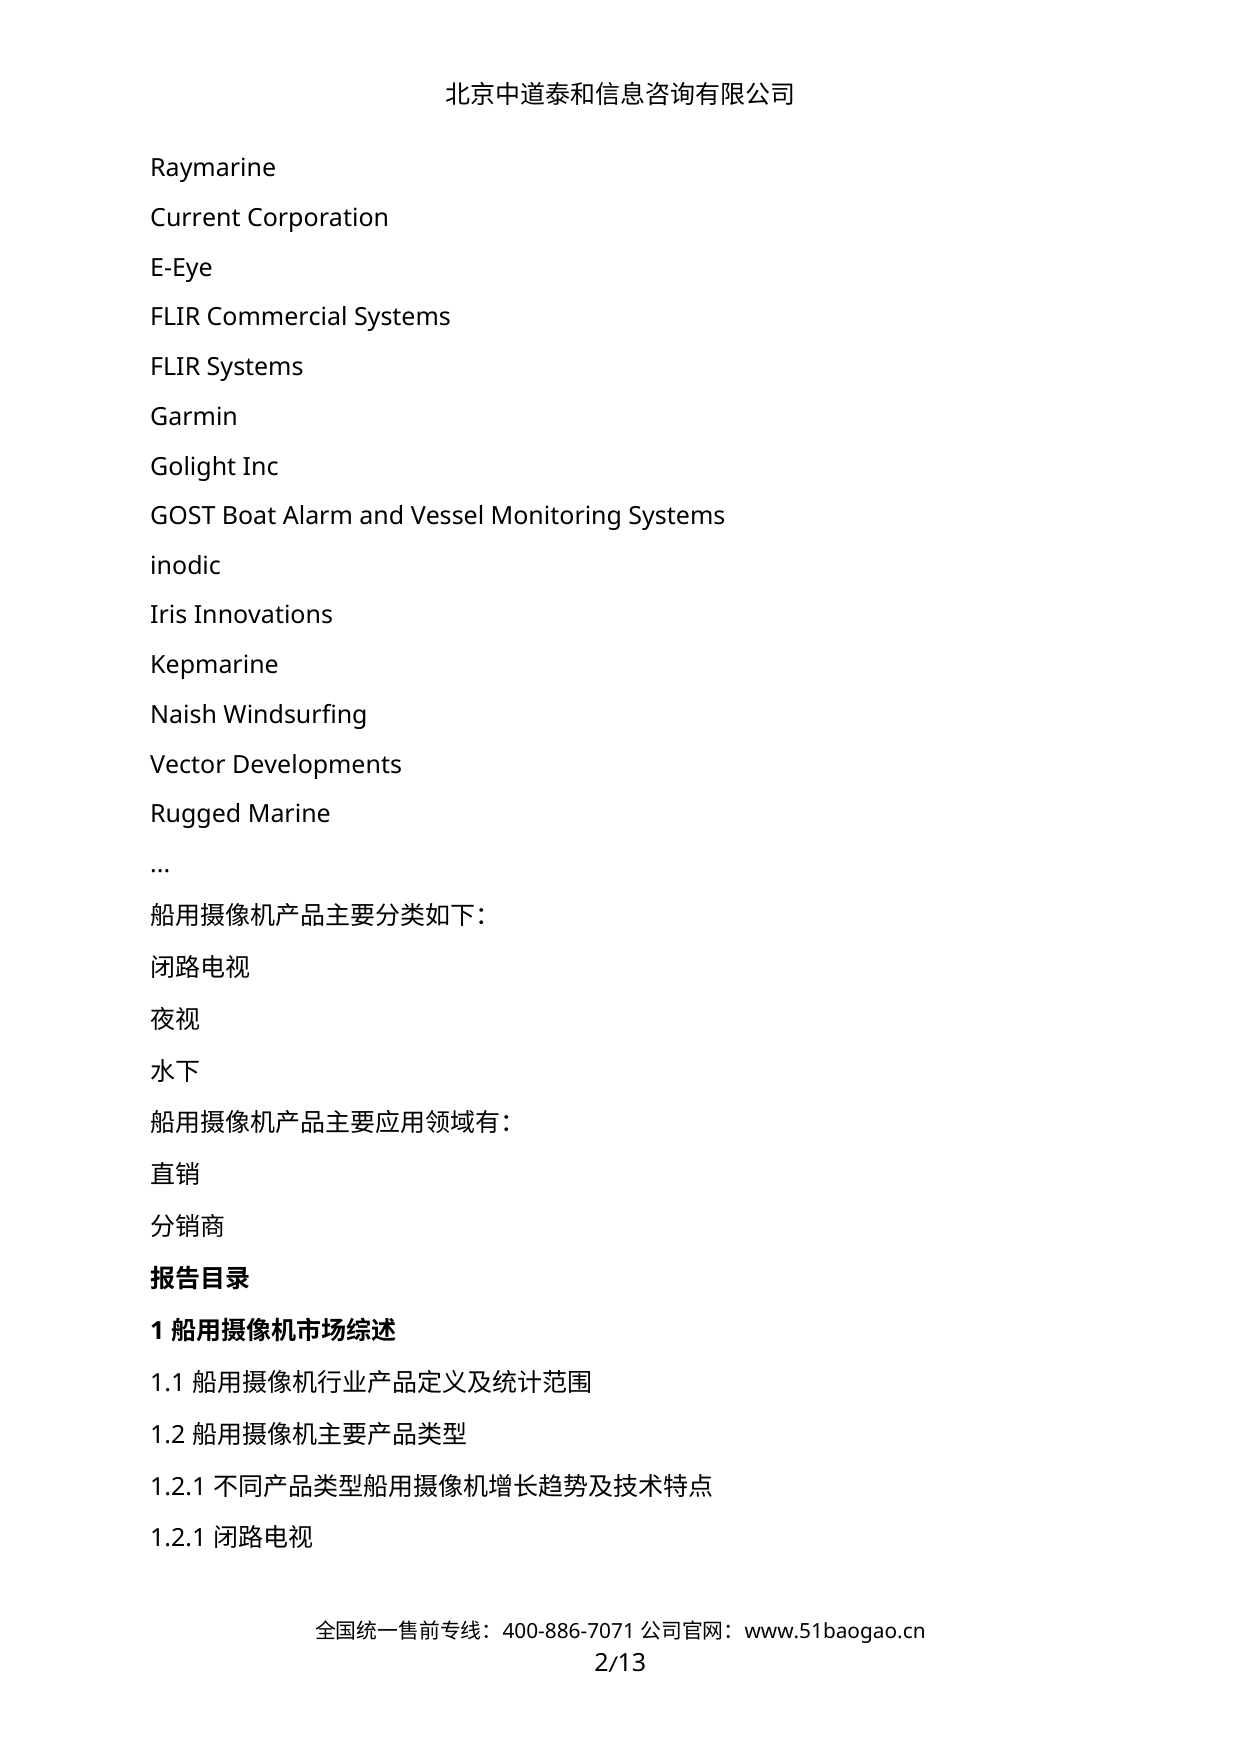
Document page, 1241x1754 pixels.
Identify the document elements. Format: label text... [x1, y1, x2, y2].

text E-Eye [150, 249, 1090, 283]
text Vector Developments [150, 746, 1090, 780]
text 分销商 [150, 1207, 1090, 1243]
text FLIR Systems [150, 349, 1090, 383]
text GOST Boat Alarm and Vessel Monitoring Systems [150, 498, 1090, 532]
text 1.2 船用摄像机主要产品类型 [150, 1414, 1090, 1450]
text FLIR Commercial Systems [150, 299, 1090, 333]
text 报告目录 [150, 1258, 1090, 1295]
text 闭路电视 [150, 947, 1090, 983]
text inodic [150, 547, 1090, 582]
text Kepmarine [150, 647, 1090, 681]
text 船用摄像机产品主要应用领域有： [150, 1103, 1090, 1139]
text 1.2.1 闭路电视 [150, 1518, 1090, 1554]
text Garmin [150, 398, 1090, 432]
text Naish Windsurfing [150, 697, 1090, 731]
text Current Corporation [150, 200, 1090, 234]
text ... [150, 846, 1090, 880]
text Iris Innovations [150, 597, 1090, 631]
text 1.1 船用摄像机行业产品定义及统计范围 [150, 1362, 1090, 1398]
text Golight Inc [150, 448, 1090, 482]
text Raymarine [150, 150, 1090, 184]
text 水下 [150, 1051, 1090, 1087]
text 直销 [150, 1155, 1090, 1191]
text Rugged Marine [150, 796, 1090, 830]
text 船用摄像机产品主要分类如下： [150, 895, 1090, 932]
text 1.2.1 不同产品类型船用摄像机增长趋势及技术特点 [150, 1466, 1090, 1502]
text 夜视 [150, 999, 1090, 1035]
text 1 船用摄像机市场综述 [150, 1310, 1090, 1347]
